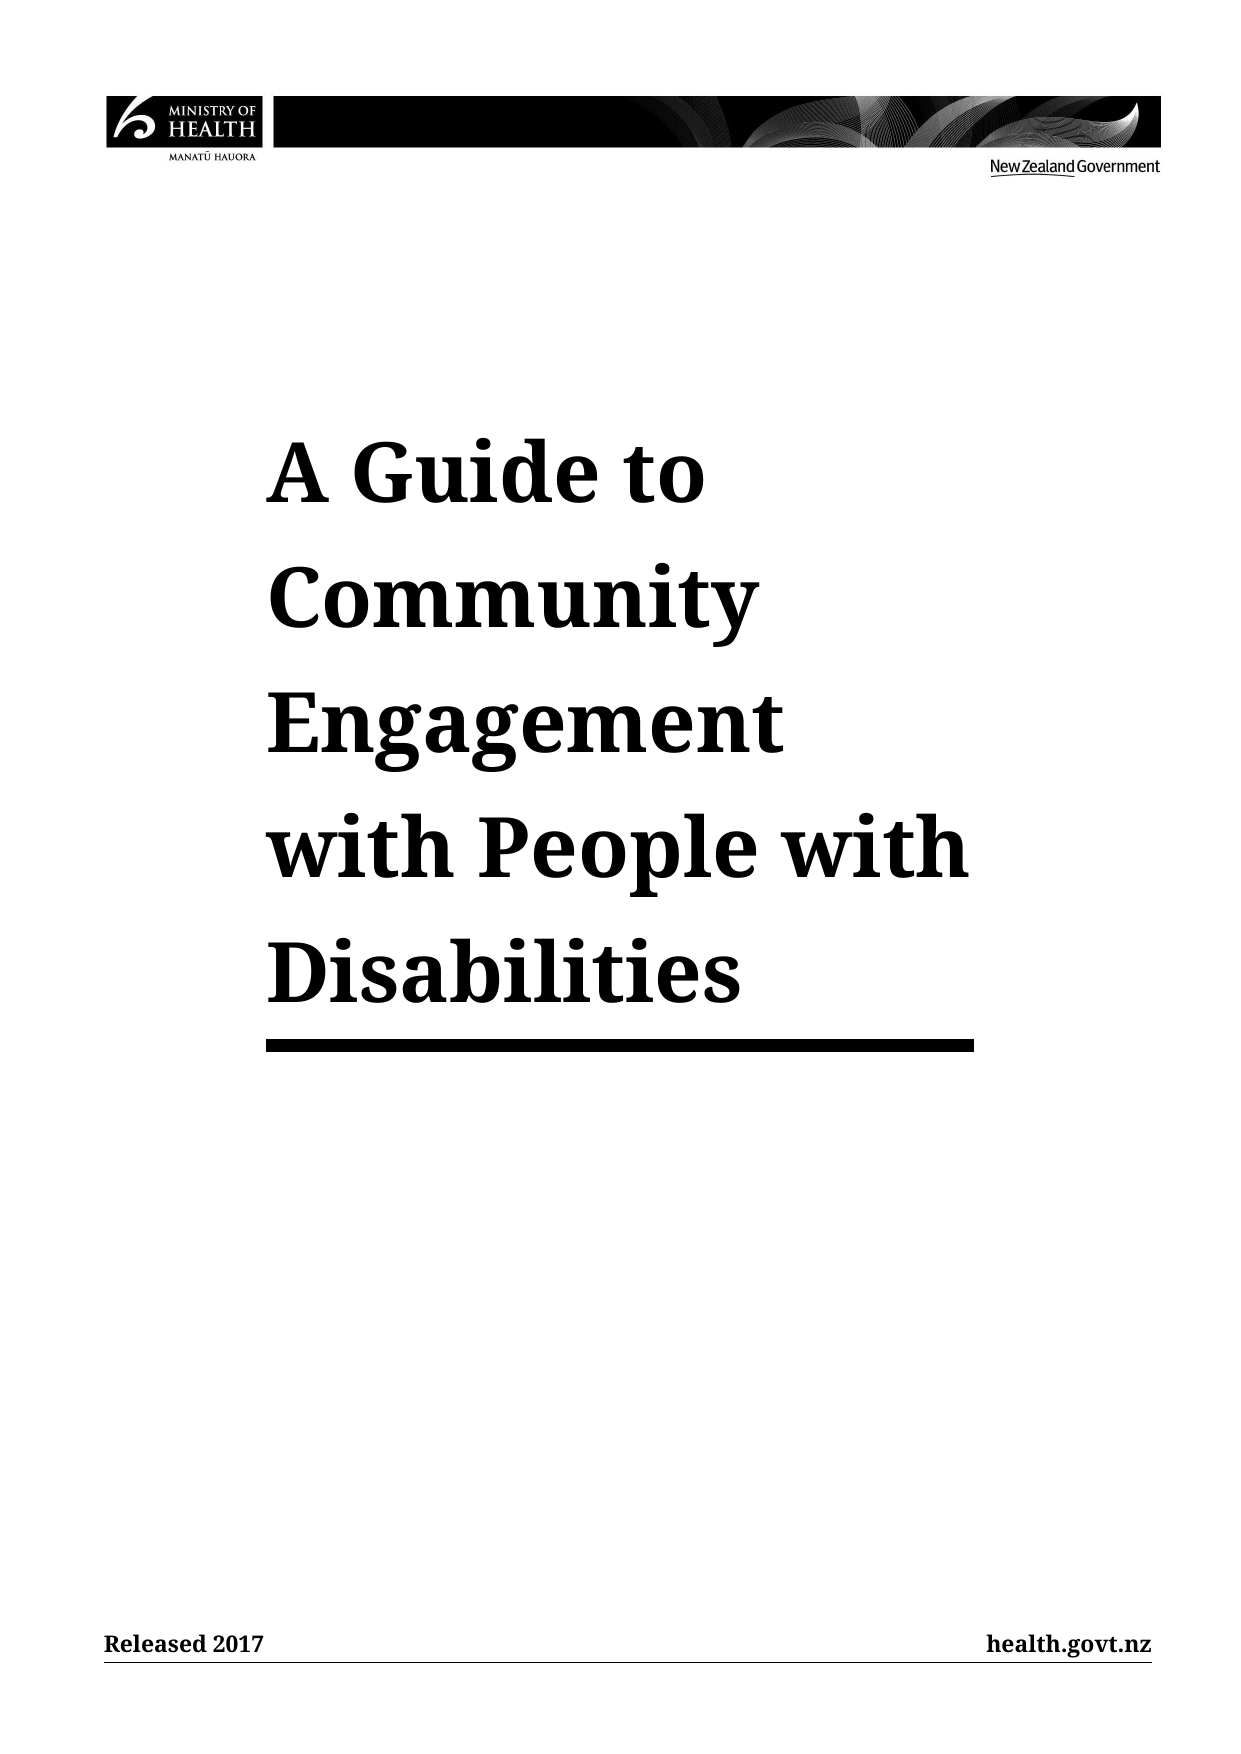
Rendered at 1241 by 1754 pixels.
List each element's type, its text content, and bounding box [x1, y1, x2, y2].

title A Guide to Community Engagement with People with Disabilities [266, 413, 974, 1039]
picture [103, 88, 1165, 177]
